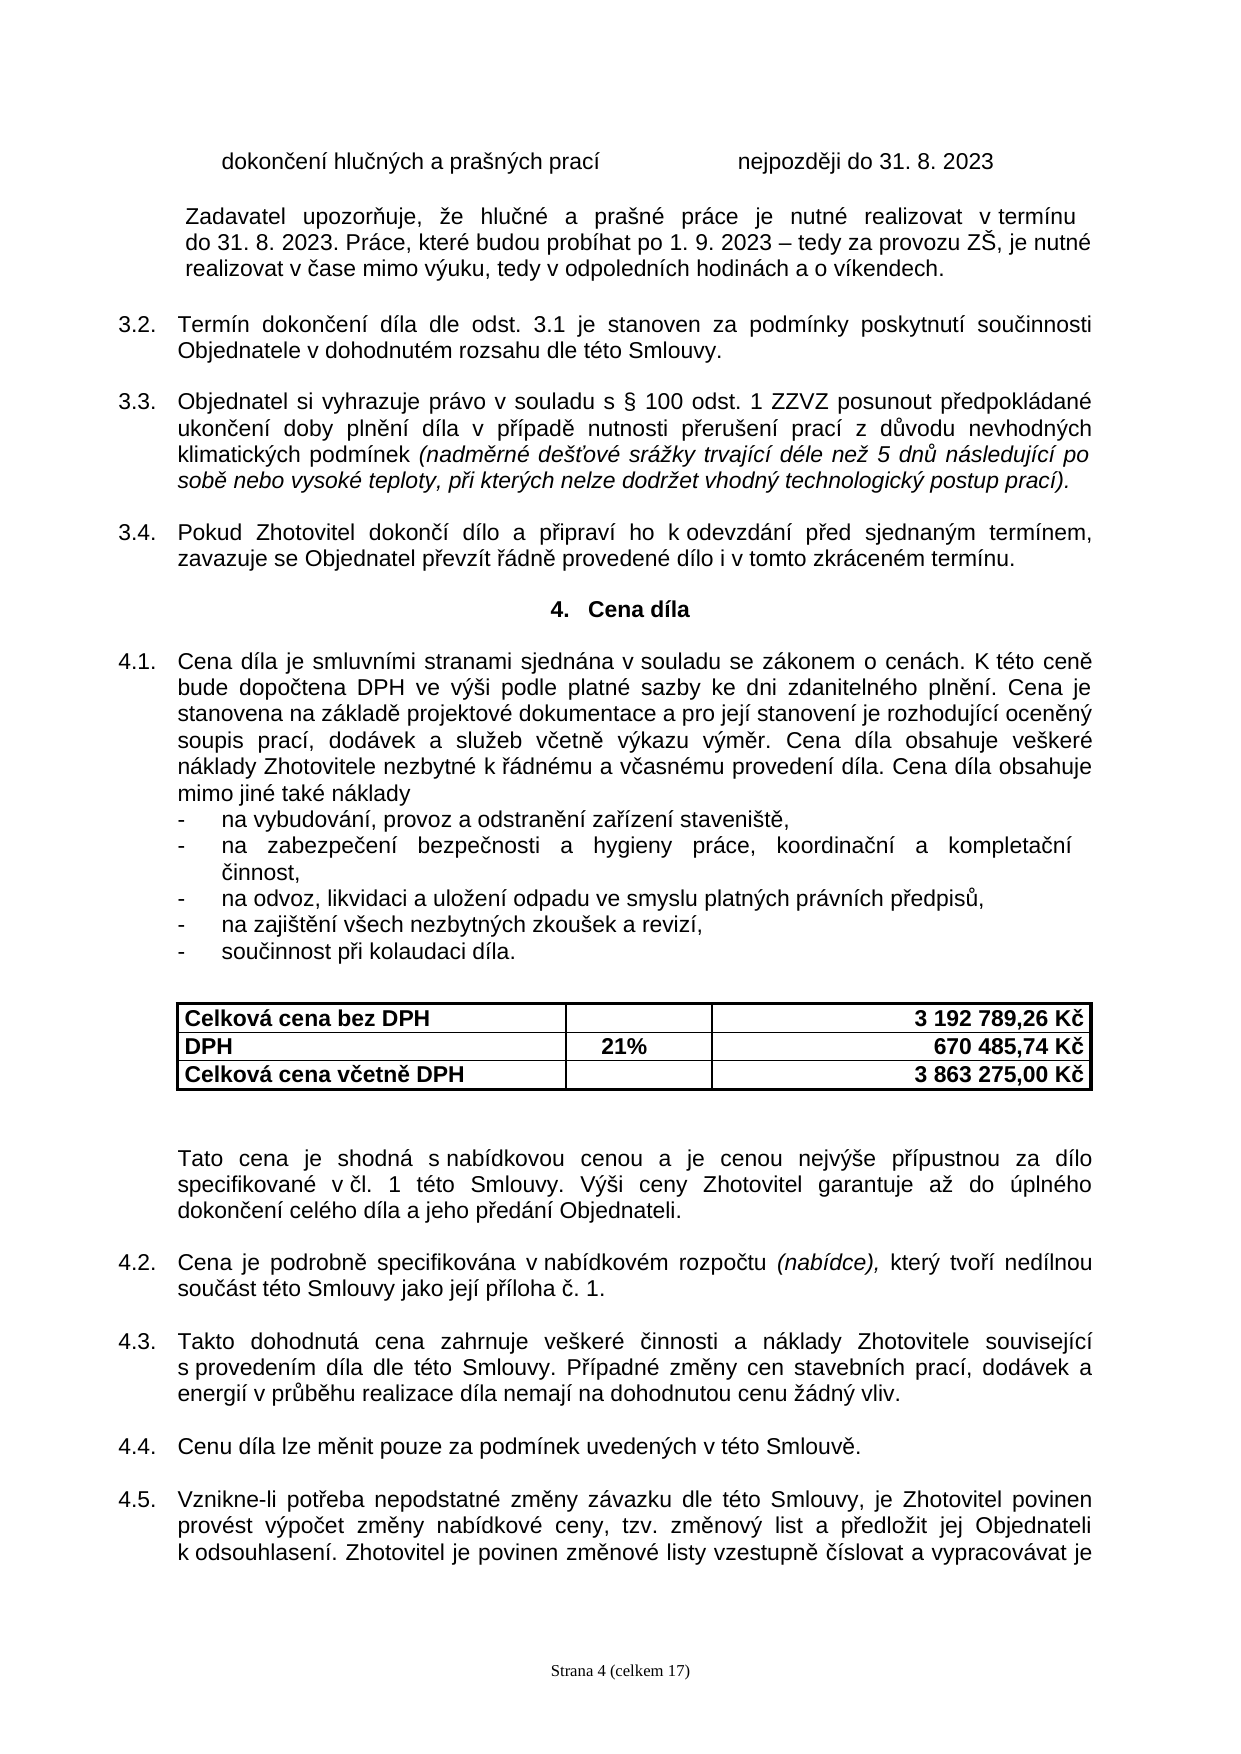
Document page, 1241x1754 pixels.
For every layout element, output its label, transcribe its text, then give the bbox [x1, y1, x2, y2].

table_cell 21% [567, 1033, 711, 1060]
table_cell Celková cena včetně DPH [179, 1061, 565, 1088]
table_cell 670 485,74 Kč [713, 1033, 1089, 1060]
text - na zabezpečení bezpečnosti a hygieny práce, koordinační a kompletační činnost, [118, 832, 1093, 885]
text - na vybudování, provoz a odstranění zařízení staveniště, [118, 806, 1093, 832]
table_header Celková cena bez DPH [179, 1005, 565, 1032]
list Cenu díla lze měnit pouze za podmínek uvedených v této Smlouvě. [118, 1433, 1093, 1459]
table_cell DPH [179, 1033, 565, 1060]
text - na zajištění všech nezbytných zkoušek a revizí, [118, 911, 1093, 938]
list Zadavatel upozorňuje, že hlučné a prašné práce je nutné realizovat v termínu do 31. 8. 2023. Práce, které budou probíhat po 1. 9. 2023 – tedy za provozu ZŠ, je nutné realizovat v čase mimo výuku, tedy v odpoledních hodinách a o víkendech. [185, 203, 1093, 282]
list Cena díla [148, 596, 1093, 623]
table_cell [567, 1061, 711, 1088]
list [118, 1486, 1093, 1565]
list Takto dohodnutá cena zahrnuje veškeré činnosti a náklady Zhotovitele související s provedením díla dle této Smlouvy. Případné změny cen stavebních prací, dodávek a energií v průběhu realizace díla nemají na dohodnutou cenu žádný vliv. [118, 1328, 1093, 1407]
table_header 3 192 789,26 Kč [713, 1005, 1089, 1032]
text dokončení hlučných a prašných prací nejpozději do 31. 8. 2023 [148, 148, 1093, 174]
list Termín dokončení díla dle odst. 3.1 je stanoven za podmínky poskytnutí součinnosti Objednatele v dohodnutém rozsahu dle této Smlouvy. [118, 311, 1093, 363]
list Cena je podrobně specifikována v nabídkovém rozpočtu (nabídce), který tvoří nedílnou součást této Smlouvy jako její příloha č. 1. [118, 1248, 1093, 1301]
text Tato cena je shodná s nabídkovou cenou a je cenou nejvýše přípustnou za dílo specifikované v čl. 1 této Smlouvy. Výši ceny Zhotovitel garantuje až do úplného dokončení celého díla a jeho předání Objednateli. [118, 1144, 1093, 1223]
table_header [567, 1005, 711, 1032]
text - součinnost při kolaudaci díla. [118, 938, 1093, 964]
text - na odvoz, likvidaci a uložení odpadu ve smyslu platných právních předpisů, [118, 885, 1093, 911]
list Cena díla je smluvními stranami sjednána v souladu se zákonem o cenách. K této ceně bude dopočtena DPH ve výši podle platné sazby ke dni zdanitelného plnění. Cena je stanovena na základě projektové dokumentace a pro její stanovení je rozhodující oceněný soupis prací, dodávek a služeb včetně výkazu výměr. Cena díla obsahuje veškeré náklady Zhotovitele nezbytné k řádnému a včasnému provedení díla. Cena díla obsahuje mimo jiné také náklady [118, 648, 1093, 806]
list Objednatel si vyhrazuje právo v souladu s § 100 odst. 1 ZZVZ posunout předpokládané ukončení doby plnění díla v případě nutnosti přerušení prací z důvodu nevhodných klimatických podmínek (nadměrné dešťové srážky trvající déle než 5 dnů následující po sobě nebo vysoké teploty, při kterých nelze dodržet vhodný technologický postup prací). [118, 388, 1093, 494]
list Pokud Zhotovitel dokončí dílo a připraví ho k odevzdání před sjednaným termínem, zavazuje se Objednatel převzít řádně provedené dílo i v tomto zkráceném termínu. [118, 519, 1093, 571]
table_cell 3 863 275,00 Kč [713, 1061, 1089, 1088]
